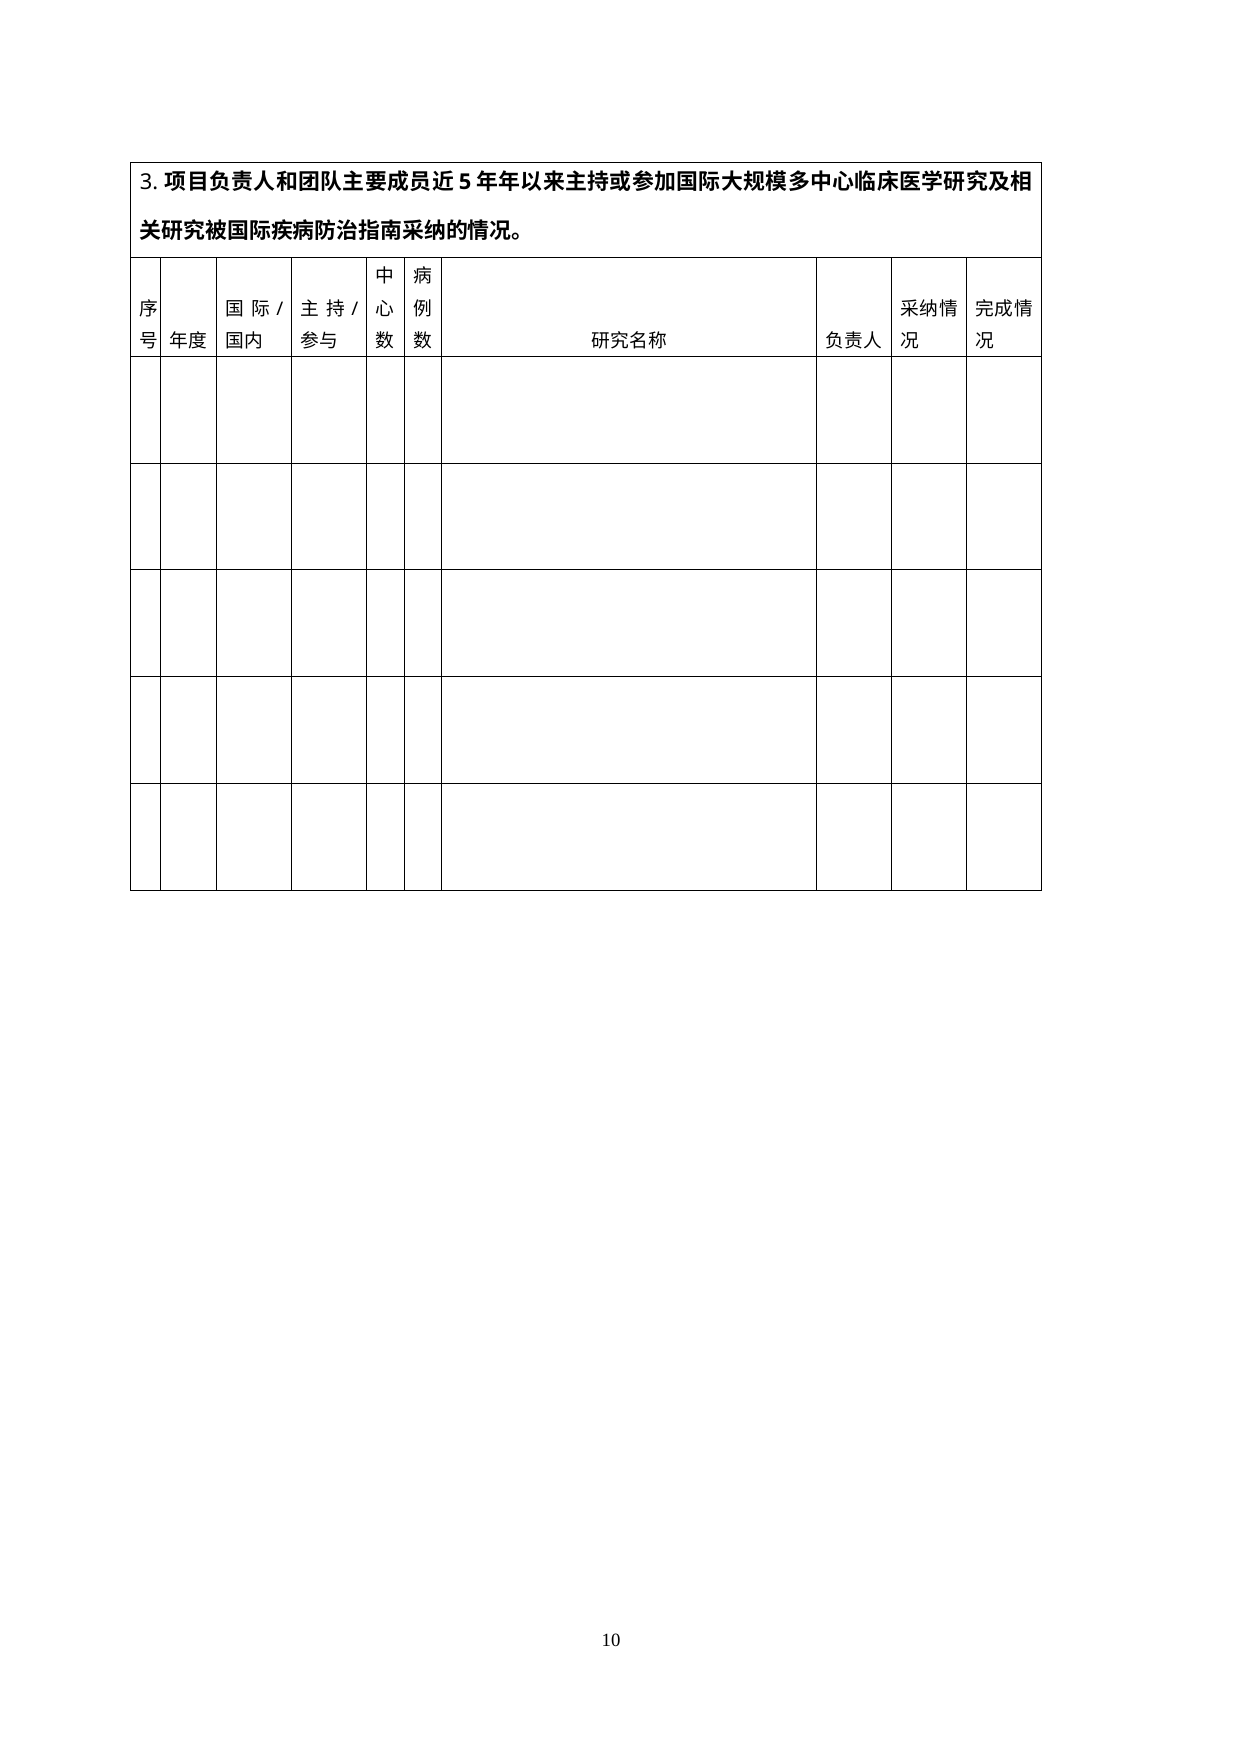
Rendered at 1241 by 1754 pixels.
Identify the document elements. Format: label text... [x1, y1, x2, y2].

table_cell [217, 357, 291, 463]
table_cell 序号 [131, 258, 160, 356]
table_cell [217, 570, 291, 676]
table_cell [817, 784, 891, 890]
table_cell [442, 357, 816, 463]
table_cell 病例数 [405, 258, 441, 356]
table_cell [405, 784, 441, 890]
table_cell [367, 570, 404, 676]
table_cell 主持/参与 [292, 258, 366, 356]
table_cell 研究名称 [442, 258, 816, 356]
table_cell [892, 464, 966, 569]
table_cell [817, 357, 891, 463]
table_cell [405, 570, 441, 676]
table_cell [161, 677, 216, 783]
table_cell [442, 677, 816, 783]
table_cell [967, 784, 1041, 890]
table_cell [217, 464, 291, 569]
table_cell [292, 357, 366, 463]
table_cell [292, 784, 366, 890]
table_cell [405, 677, 441, 783]
table_cell [292, 464, 366, 569]
table_cell 采纳情况 [892, 258, 966, 356]
table_cell [967, 357, 1041, 463]
table_cell [131, 677, 160, 783]
table_cell [217, 677, 291, 783]
table_cell [292, 677, 366, 783]
table_cell [367, 464, 404, 569]
table_cell [131, 357, 160, 463]
table_cell [131, 570, 160, 676]
table_cell [367, 677, 404, 783]
table_cell [405, 464, 441, 569]
table_cell [817, 464, 891, 569]
table_cell [405, 357, 441, 463]
table_cell [892, 784, 966, 890]
table_cell [892, 677, 966, 783]
table_cell [367, 357, 404, 463]
table_cell [217, 784, 291, 890]
table_cell [892, 570, 966, 676]
table_cell 年度 [161, 258, 216, 356]
table_cell [442, 464, 816, 569]
table_cell [817, 570, 891, 676]
table_cell [967, 464, 1041, 569]
table_cell 3. 项目负责人和团队主要成员近5年年以来主持或参加国际大规模多中心临床医学研究及相关研究被国际疾病防治指南采纳的情况。 [131, 163, 1041, 257]
table_cell [892, 357, 966, 463]
table_cell [161, 464, 216, 569]
table_cell [161, 357, 216, 463]
table_cell [292, 570, 366, 676]
table_cell [131, 784, 160, 890]
table_cell [161, 784, 216, 890]
table_cell [442, 570, 816, 676]
table_cell 中心数 [367, 258, 404, 356]
table_cell [367, 784, 404, 890]
table_cell [161, 570, 216, 676]
table_cell [967, 570, 1041, 676]
table_cell 完成情况 [967, 258, 1041, 356]
table_cell [442, 784, 816, 890]
table_cell [131, 464, 160, 569]
table_cell 负责人 [817, 258, 891, 356]
table_cell [817, 677, 891, 783]
table_cell 国际/国内 [217, 258, 291, 356]
table_cell [967, 677, 1041, 783]
